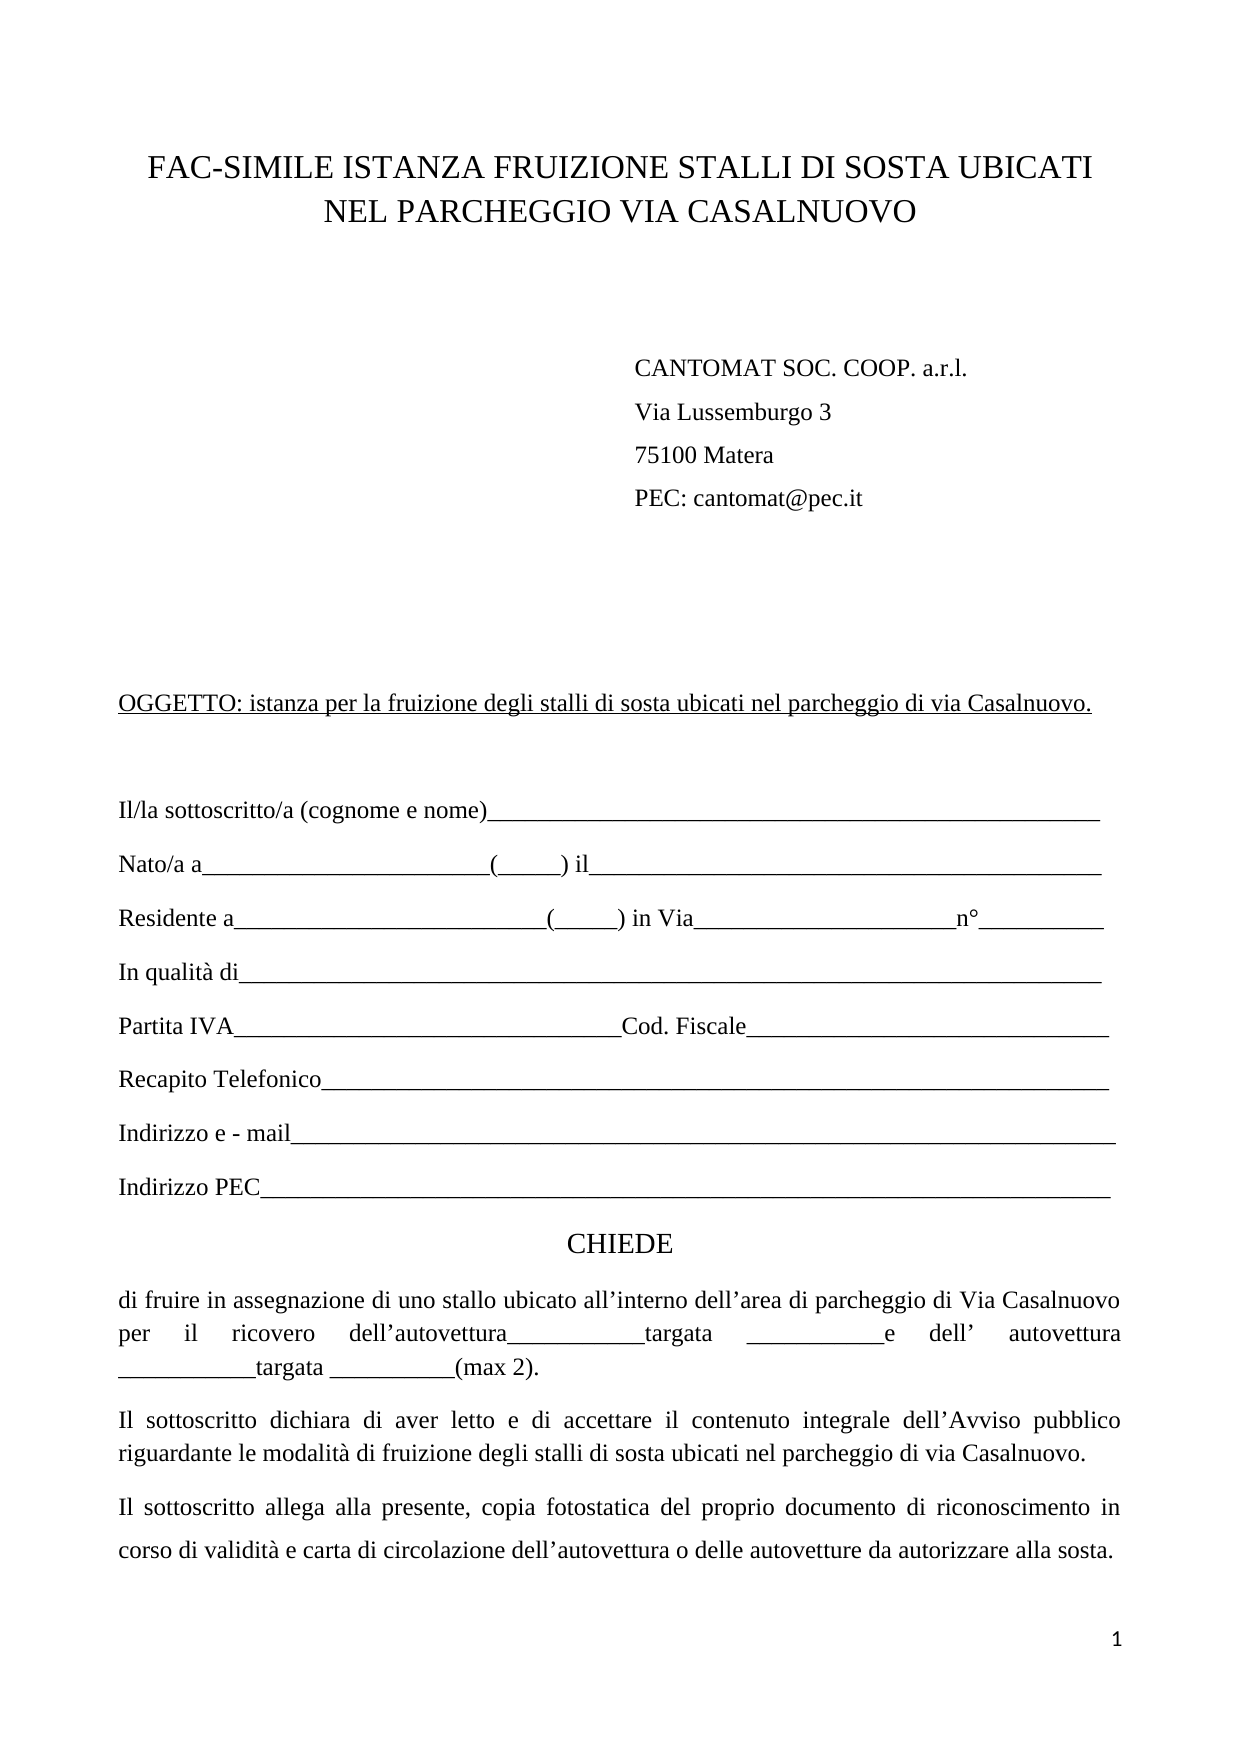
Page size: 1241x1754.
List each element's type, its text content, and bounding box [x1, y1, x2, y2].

text OGGETTO: istanza per la fruizione degli stalli di sosta ubicati nel parcheggio di via Casalnuovo. [118, 688, 1122, 716]
text Via Lussemburgo 3 [561, 397, 1122, 425]
text Nato/a a_______________________(_____) il_________________________________________ [118, 849, 1122, 878]
text Il sottoscritto dichiara di aver letto e di accettare il contenuto integrale dell’Avviso pubblico riguardante le modalità di fruizione degli stalli di sosta ubicati nel parcheggio di via Casalnuovo. [118, 1405, 1122, 1467]
text CHIEDE [118, 1226, 1122, 1260]
text Indirizzo PEC____________________________________________________________________ [118, 1172, 1122, 1201]
text Recapito Telefonico_______________________________________________________________ [118, 1064, 1122, 1093]
text CANTOMAT SOC. COOP. a.r.l. [561, 353, 1122, 382]
text 75100 Matera [561, 440, 1122, 468]
text di fruire in assegnazione di uno stallo ubicato all’interno dell’area di parcheggio di Via Casalnuovo per il ricovero dell’autovettura___________targata ___________e dell’ autovettura ___________targata __________(max 2). [118, 1286, 1122, 1380]
text Indirizzo e - mail__________________________________________________________________ [118, 1118, 1122, 1147]
text In qualità di_____________________________________________________________________ [118, 957, 1122, 986]
text Il sottoscritto allega alla presente, copia fotostatica del proprio documento di riconoscimento in corso di validità e carta di circolazione dell’autovettura o delle autovetture da autorizzare alla sosta. [118, 1492, 1122, 1564]
text Il/la sottoscritto/a (cognome e nome)_________________________________________________ [118, 795, 1122, 824]
text FAC-SIMILE ISTANZA FRUIZIONE STALLI DI SOSTA UBICATI NEL PARCHEGGIO VIA CASALNUOVO [118, 148, 1122, 230]
text PEC: cantomat@pec.it [561, 483, 1122, 512]
text Partita IVA_______________________________Cod. Fiscale_____________________________ [118, 1011, 1122, 1039]
text Residente a_________________________(_____) in Via_____________________n°__________ [118, 903, 1122, 932]
